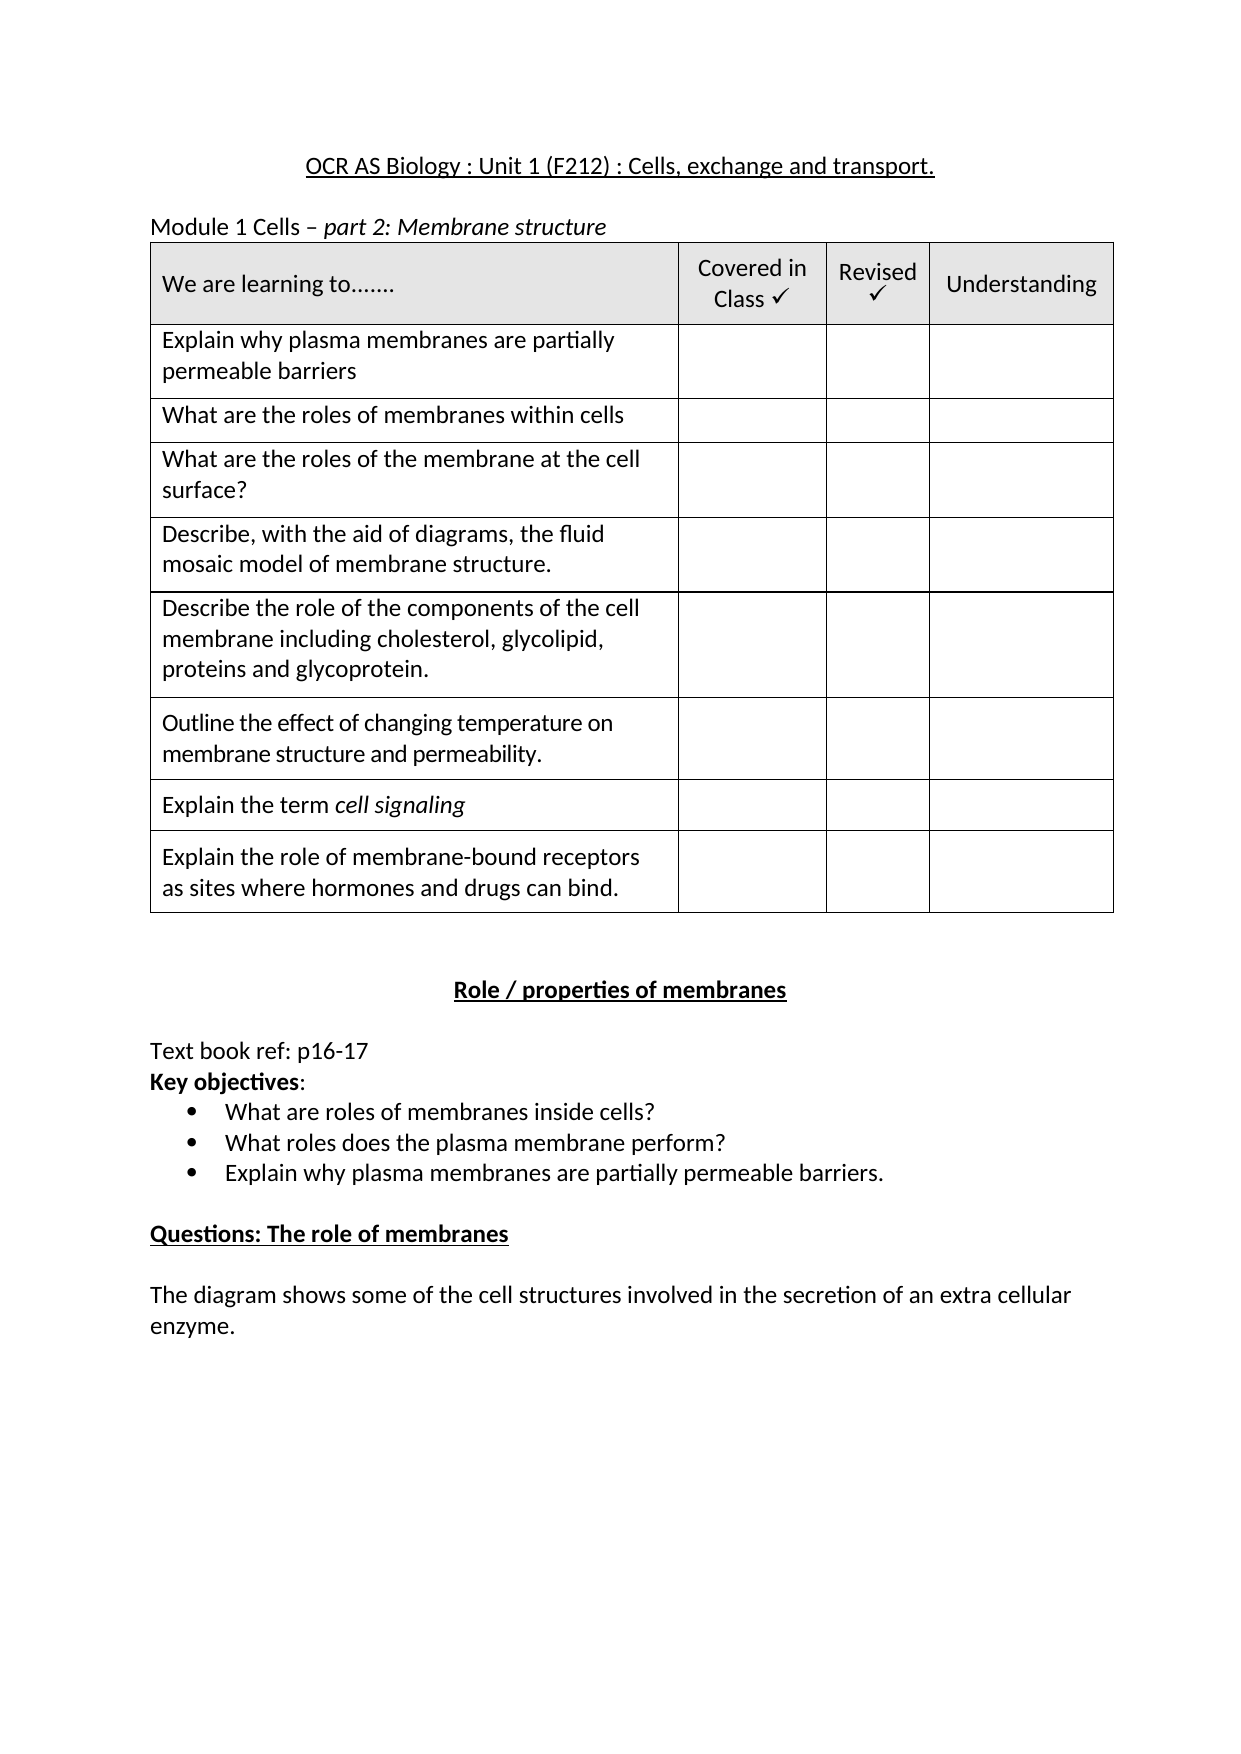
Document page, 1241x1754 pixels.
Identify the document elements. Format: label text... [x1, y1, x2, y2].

table_cell [930, 831, 1113, 912]
table_cell Explain why plasma membranes are partially permeable barriers [151, 325, 678, 398]
table_cell Describe the role of the components of the cell membrane including cholesterol, glycolipid, proteins and glycoprotein. [151, 593, 678, 697]
table_cell [827, 698, 929, 779]
table_header Understanding [930, 243, 1113, 324]
table_cell [930, 698, 1113, 779]
text Questions: The role of membranes [150, 1218, 1090, 1249]
table_cell [679, 399, 826, 442]
table_cell [930, 780, 1113, 830]
table_cell What are the roles of membranes within cells [151, 399, 678, 442]
table_cell [679, 698, 826, 779]
table_cell [827, 443, 929, 517]
text Module 1 Cells – part 2: Membrane structure [150, 211, 1090, 242]
table_cell Outline the effect of changing temperature on membrane structure and permeability. [151, 698, 678, 779]
table_cell [679, 831, 826, 912]
table_cell [930, 518, 1113, 591]
table_cell [827, 325, 929, 398]
table_cell [679, 593, 826, 697]
table_cell [827, 518, 929, 591]
table_cell What are the roles of the membrane at the cell surface? [151, 443, 678, 517]
text Text book ref: p16-17 [150, 1035, 1090, 1066]
table_header Revised [827, 243, 929, 324]
table_cell [930, 443, 1113, 517]
table_cell [679, 325, 826, 398]
table_cell Explain the role of membrane-bound receptors as sites where hormones and drugs can bind. [151, 831, 678, 912]
table_cell [827, 831, 929, 912]
table_cell [827, 780, 929, 830]
table_cell [827, 399, 929, 442]
table_cell Describe, with the aid of diagrams, the fluid mosaic model of membrane structure. [151, 518, 678, 591]
table_cell [930, 593, 1113, 697]
text Key objectives: [150, 1066, 1090, 1096]
text Role / properties of membranes [150, 974, 1090, 1005]
list Explain why plasma membranes are partially permeable barriers. [187, 1157, 1090, 1188]
table_header Covered in Class [679, 243, 826, 324]
table_cell [679, 518, 826, 591]
table_header We are learning to....... [151, 243, 678, 324]
list What are roles of membranes inside cells? [187, 1096, 1090, 1127]
table_cell [679, 443, 826, 517]
table_cell [679, 780, 826, 830]
table_cell [827, 593, 929, 697]
table_cell Explain the term cell signaling [151, 780, 678, 830]
text The diagram shows some of the cell structures involved in the secretion of an extra cellular enzyme. [150, 1279, 1090, 1341]
list What roles does the plasma membrane perform? [187, 1127, 1090, 1157]
table_cell [930, 325, 1113, 398]
text OCR AS Biology : Unit 1 (F212) : Cells, exchange and transport. [150, 150, 1090, 181]
table_cell [930, 399, 1113, 442]
